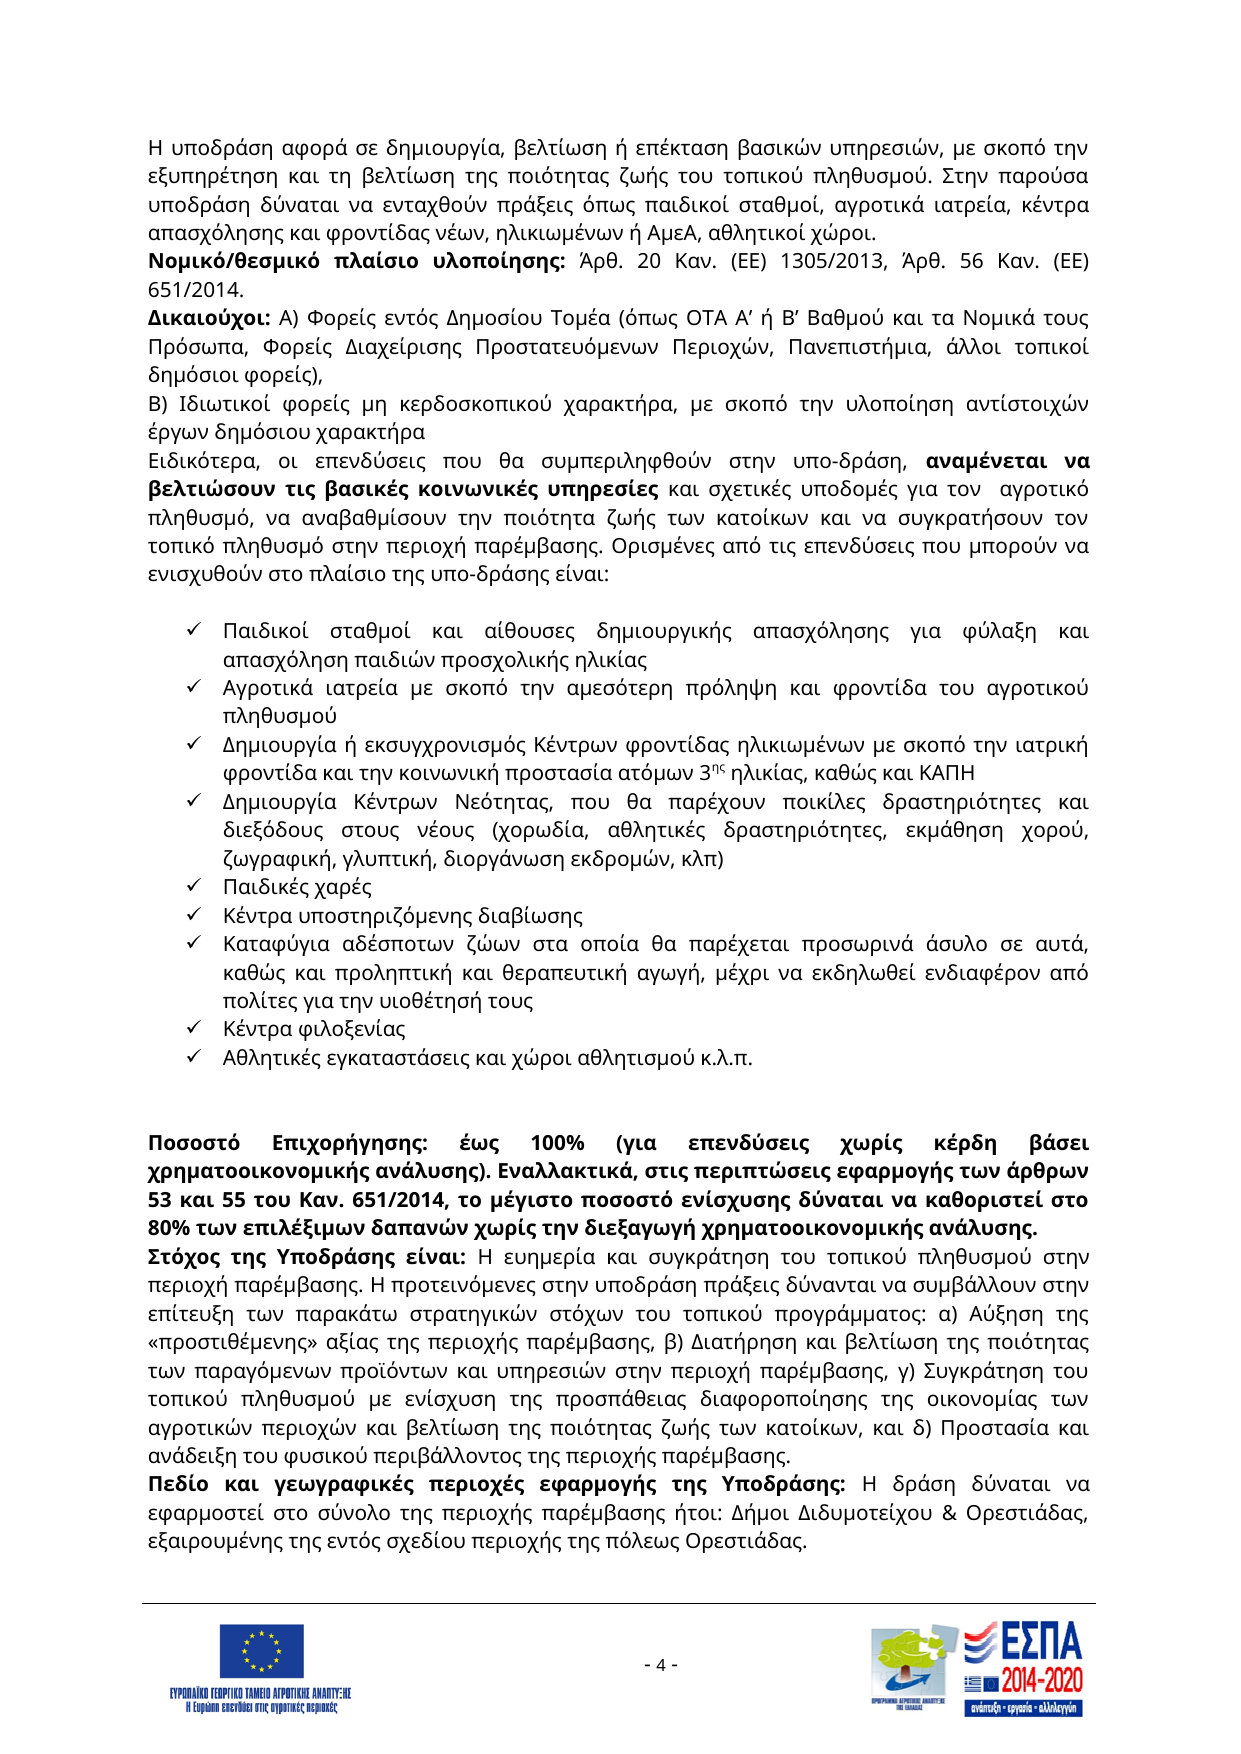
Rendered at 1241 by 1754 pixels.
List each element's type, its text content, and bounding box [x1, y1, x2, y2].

text Στόχος της Υποδράσης είναι: Η ευημερία και συγκράτηση του τοπικού πληθυσμού στην περιοχή παρέμβασης. H προτεινόμενες στην υποδράση πράξεις δύνανται να συμβάλλουν στην επίτευξη των παρακάτω στρατηγικών στόχων του τοπικού προγράμματος: α) Αύξηση της «προστιθέμενης» αξίας της περιοχής παρέμβασης, β) Διατήρηση και βελτίωση της ποιότητας των παραγόμενων προϊόντων και υπηρεσιών στην περιοχή παρέμβασης, γ) Συγκράτηση του τοπικού πληθυσμού με ενίσχυση της προσπάθειας διαφοροποίησης της οικονομίας των αγροτικών περιοχών και βελτίωση της ποιότητας ζωής των κατοίκων, και δ) Προστασία και ανάδειξη του φυσικού περιβάλλοντος της περιοχής παρέμβασης. [148, 1242, 1090, 1469]
list Παιδικές χαρές [185, 872, 1090, 901]
list Δημιουργία ή εκσυγχρονισμός Κέντρων φροντίδας ηλικιωμένων με σκοπό την ιατρική φροντίδα και την κοινωνική προστασία ατόμων 3ης ηλικίας, καθώς και ΚΑΠΗ [185, 730, 1090, 787]
text Ειδικότερα, οι επενδύσεις που θα συμπεριληφθούν στην υπο-δράση, αναμένεται να βελτιώσουν τις βασικές κοινωνικές υπηρεσίες και σχετικές υποδομές για τον αγροτικό πληθυσμό, να αναβαθμίσουν την ποιότητα ζωής των κατοίκων και να συγκρατήσουν τον τοπικό πληθυσμό στην περιοχή παρέμβασης. Ορισμένες από τις επενδύσεις που μπορούν να ενισχυθούν στο πλαίσιο της υπο-δράσης είναι: [148, 446, 1090, 588]
list Δημιουργία Κέντρων Νεότητας, που θα παρέχουν ποικίλες δραστηριότητες και διεξόδους στους νέους (χορωδία, αθλητικές δραστηριότητες, εκμάθηση χορού, ζωγραφική, γλυπτική, διοργάνωση εκδρομών, κλπ) [185, 787, 1090, 872]
list Καταφύγια αδέσποτων ζώων στα οποία θα παρέχεται προσωρινά άσυλο σε αυτά, καθώς και προληπτική και θεραπευτική αγωγή, μέχρι να εκδηλωθεί ενδιαφέρον από πολίτες για την υιοθέτησή τους [185, 929, 1090, 1014]
text Πεδίο και γεωγραφικές περιοχές εφαρμογής της Υποδράσης: Η δράση δύναται να εφαρμοστεί στο σύνολο της περιοχής παρέμβασης ήτοι: Δήμοι Διδυμοτείχου & Ορεστιάδας, εξαιρουμένης της εντός σχεδίου περιοχής της πόλεως Ορεστιάδας. [148, 1469, 1090, 1555]
text Δικαιούχοι: Α) Φορείς εντός Δημοσίου Τομέα (όπως ΟΤΑ Α’ ή Β’ Βαθμού και τα Νομικά τους Πρόσωπα, Φορείς Διαχείρισης Προστατευόμενων Περιοχών, Πανεπιστήμια, άλλοι τοπικοί δημόσιοι φορείς), [148, 303, 1090, 389]
text Η υποδράση αφορά σε δημιουργία, βελτίωση ή επέκταση βασικών υπηρεσιών, με σκοπό την εξυπηρέτηση και τη βελτίωση της ποιότητας ζωής του τοπικού πληθυσμού. Στην παρούσα υποδράση δύναται να ενταχθούν πράξεις όπως παιδικοί σταθμοί, αγροτικά ιατρεία, κέντρα απασχόλησης και φροντίδας νέων, ηλικιωμένων ή ΑμεΑ, αθλητικοί χώροι. [148, 133, 1090, 247]
list Κέντρα φιλοξενίας [185, 1014, 1090, 1043]
picture [153, 1616, 370, 1723]
picture [861, 1619, 1085, 1720]
text Β) Ιδιωτικοί φορείς μη κερδοσκοπικού χαρακτήρα, με σκοπό την υλοποίηση αντίστοιχών έργων δημόσιου χαρακτήρα [148, 389, 1090, 446]
list Αγροτικά ιατρεία με σκοπό την αμεσότερη πρόληψη και φροντίδα του αγροτικού πληθυσμού [185, 673, 1090, 730]
text Ποσοστό Επιχορήγησης: έως 100% (για επενδύσεις χωρίς κέρδη βάσει χρηματοοικονομικής ανάλυσης). Εναλλακτικά, στις περιπτώσεις εφαρμογής των άρθρων 53 και 55 του Καν. 651/2014, το μέγιστο ποσοστό ενίσχυσης δύναται να καθοριστεί στο 80% των επιλέξιμων δαπανών χωρίς την διεξαγωγή χρηματοοικονομικής ανάλυσης. [148, 1128, 1090, 1242]
text Νομικό/θεσμικό πλαίσιο υλοποίησης: Άρθ. 20 Καν. (ΕΕ) 1305/2013, Άρθ. 56 Καν. (ΕΕ) 651/2014. [148, 247, 1090, 303]
list Αθλητικές εγκαταστάσεις και χώροι αθλητισμού κ.λ.π. [185, 1043, 1090, 1071]
list Παιδικοί σταθμοί και αίθουσες δημιουργικής απασχόλησης για φύλαξη και απασχόληση παιδιών προσχολικής ηλικίας [185, 616, 1090, 673]
list Κέντρα υποστηριζόμενης διαβίωσης [185, 901, 1090, 929]
